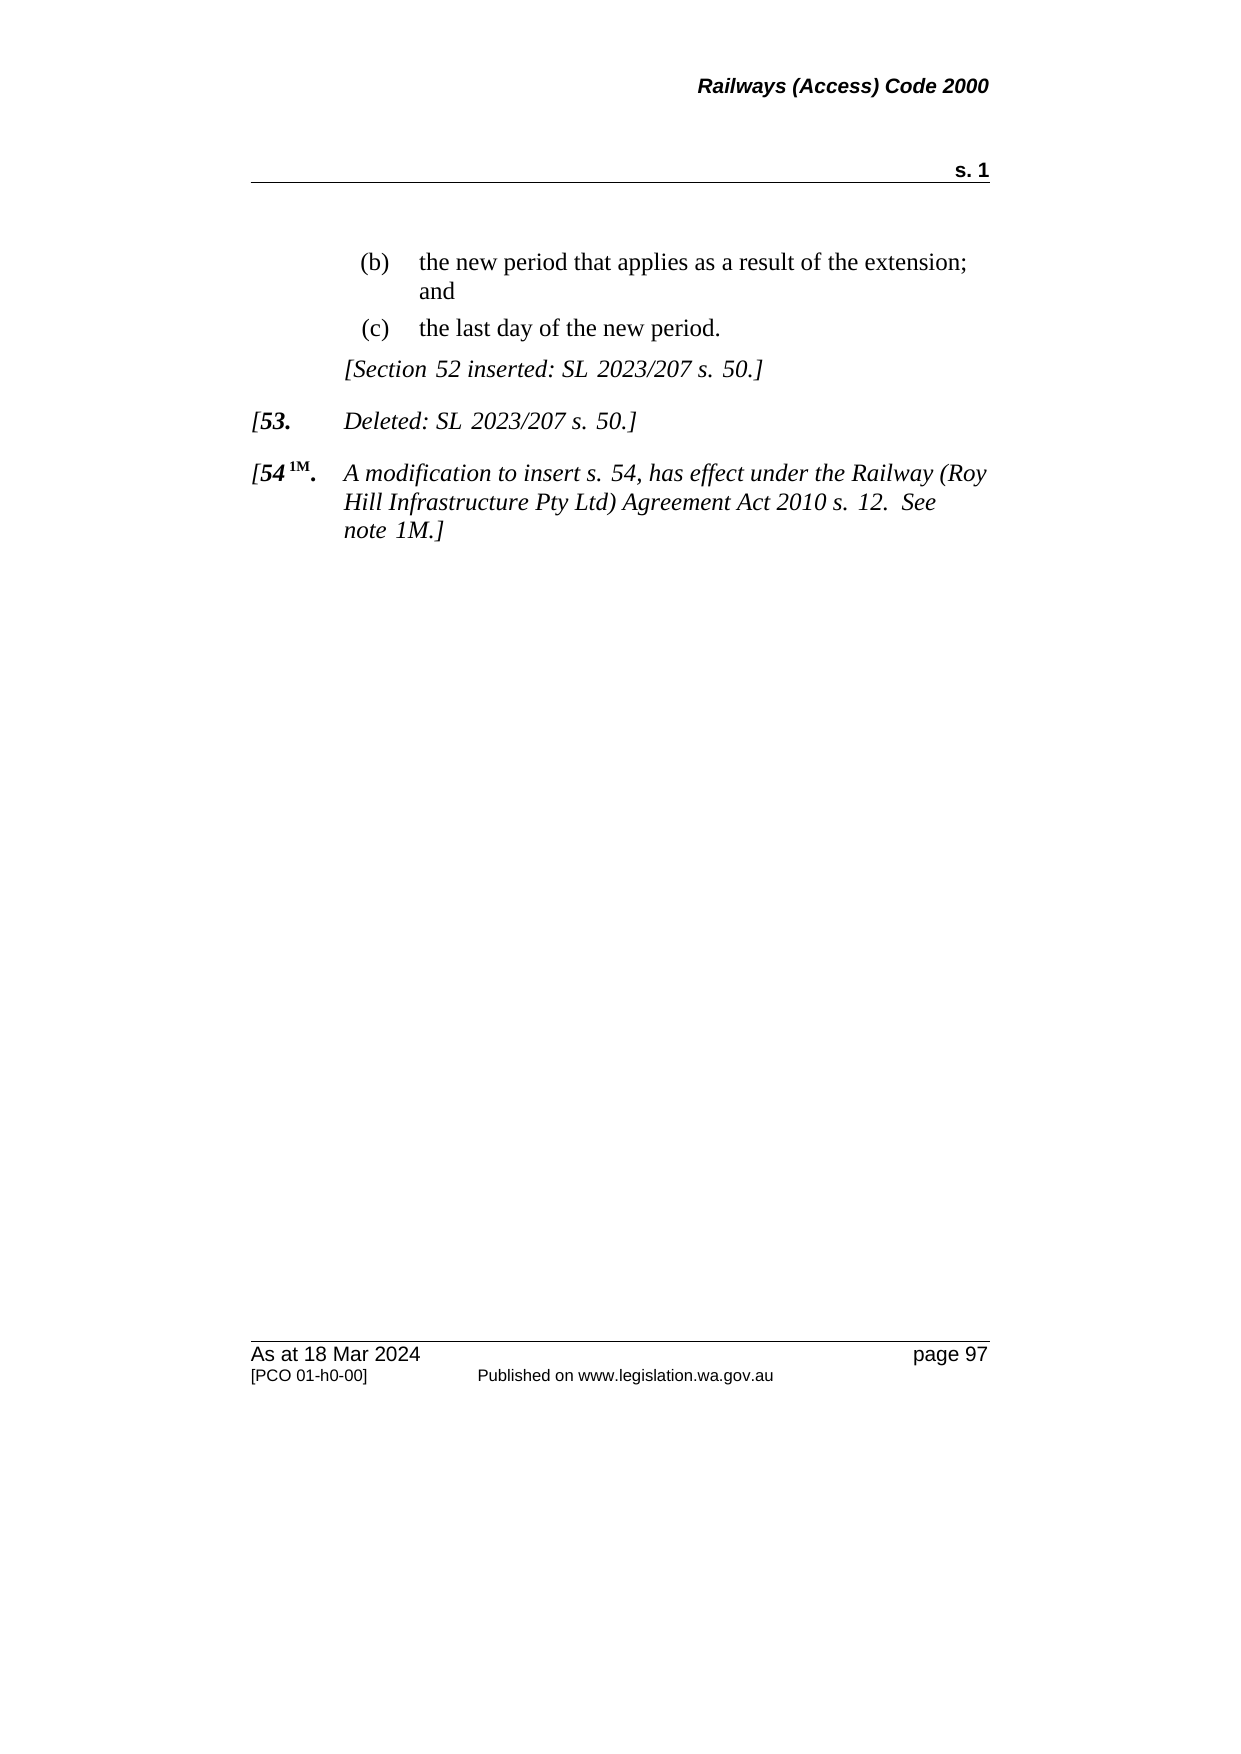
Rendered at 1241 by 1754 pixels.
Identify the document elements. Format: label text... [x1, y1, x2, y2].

text [53. Deleted: SL 2023/207 s. 50.] [251, 406, 990, 435]
text (c) the last day of the new period. [251, 313, 990, 342]
text [Section 52 inserted: SL 2023/207 s. 50.] [251, 354, 990, 383]
text (b) the new period that applies as a result of the extension; and [251, 247, 990, 305]
text [54 1M. A modification to insert s. 54, has effect under the Railway (Roy Hill Infrastructure Pty Ltd) Agreement Act 2010 s. 12. See note 1M.] [251, 458, 990, 544]
